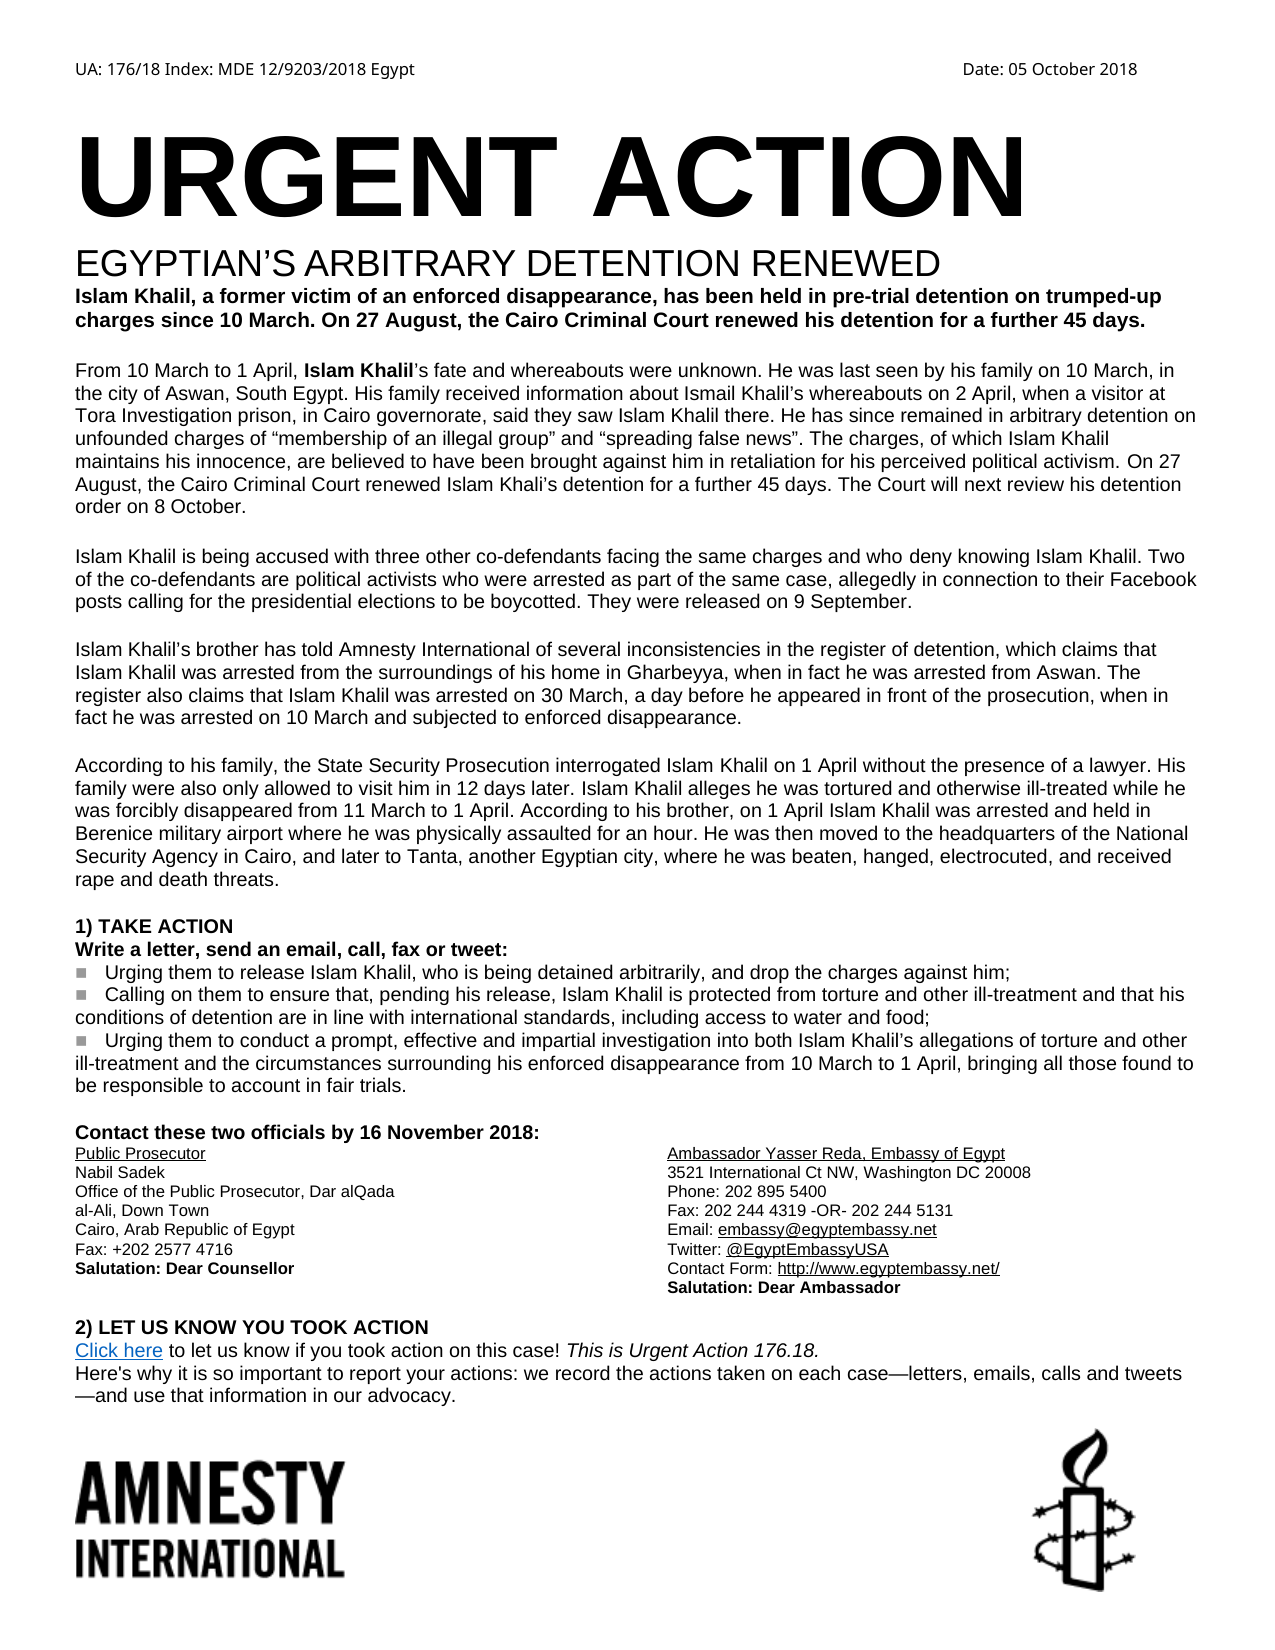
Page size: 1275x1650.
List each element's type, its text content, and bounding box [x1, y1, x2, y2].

list Urging them to release Islam Khalil, who is being detained arbitrarily, and drop the charges against him; [75, 961, 1200, 983]
subtitle 1) TAKE ACTION [75, 915, 1200, 938]
text Islam Khalil is being accused with three other co-defendants facing the same charges and who deny knowing Islam Khalil. Two of the co-defendants are political activists who were arrested as part of the same case, allegedly in connection to their Facebook posts calling for the presidential elections to be boycotted. They were released on 9 September. [75, 545, 1200, 613]
list Urging them to conduct a prompt, effective and impartial investigation into both Islam Khalil’s allegations of torture and other ill-treatment and the circumstances surrounding his enforced disappearance from 10 March to 1 April, bringing all those found to be responsible to account in fair trials. [75, 1029, 1200, 1097]
subtitle al-Ali, Down Town [75, 1201, 608, 1220]
text Salutation: Dear Ambassador [667, 1278, 1200, 1297]
text Fax: 202 244 4319 -OR- 202 244 5131 [667, 1201, 1200, 1220]
text 3521 International Ct NW, Washington DC 20008 [667, 1163, 1200, 1182]
picture [75, 1428, 1136, 1592]
text Contact Form: http://www.egyptembassy.net/ [667, 1258, 1200, 1278]
text According to his family, the State Security Prosecution interrogated Islam Khalil on 1 April without the presence of a lawyer. His family were also only allowed to visit him in 12 days later. Islam Khalil alleges he was tortured and otherwise ill-treated while he was forcibly disappeared from 11 March to 1 April. According to his brother, on 1 April Islam Khalil was arrested and held in Berenice military airport where he was physically assaulted for an hour. He was then moved to the headquarters of the National Security Agency in Cairo, and later to Tanta, another Egyptian city, where he was beaten, hanged, electrocuted, and received rape and death threats. [75, 754, 1200, 890]
subtitle Salutation: Dear Counsellor [75, 1258, 608, 1278]
text Twitter: @EgyptEmbassyUSA [667, 1239, 1200, 1258]
list Calling on them to ensure that, pending his release, Islam Khalil is protected from torture and other ill-treatment and that his conditions of detention are in line with international standards, including access to water and food; [75, 983, 1200, 1029]
text Phone: 202 895 5400 [667, 1182, 1200, 1201]
text Islam Khalil, a former victim of an enforced disappearance, has been held in pre-trial detention on trumped-up charges since 10 March. On 27 August, the Cairo Criminal Court renewed his detention for a further 45 days. [75, 284, 1200, 332]
subtitle Cairo, Arab Republic of Egypt [75, 1220, 608, 1239]
text Click here to let us know if you took action on this case! This is Urgent Action 176.18. [75, 1339, 1200, 1361]
subtitle Contact these two officials by 16 November 2018: [75, 1121, 1200, 1143]
subtitle Public Prosecutor [75, 1143, 608, 1163]
text Ambassador Yasser Reda, Embassy of Egypt [667, 1143, 1200, 1163]
subtitle Office of the Public Prosecutor, Dar alQada [75, 1182, 608, 1201]
text Email: embassy@egyptembassy.net [667, 1220, 1200, 1239]
text egyptian’s arbitrary detention renewed [75, 241, 1200, 284]
text Islam Khalil’s brother has told Amnesty International of several inconsistencies in the register of detention, which claims that Islam Khalil was arrested from the surroundings of his home in Gharbeyya, when in fact he was arrested from Aswan. The register also claims that Islam Khalil was arrested on 30 March, a day before he appeared in front of the prosecution, when in fact he was arrested on 10 March and subjected to enforced disappearance. [75, 638, 1200, 729]
text Here's why it is so important to report your actions: we record the actions taken on each case—letters, emails, calls and tweets—and use that information in our advocacy. [75, 1361, 1200, 1407]
subtitle URGENT ACTION [75, 109, 1200, 241]
subtitle Write a letter, send an email, call, fax or tweet: [75, 938, 1200, 961]
subtitle Fax: +202 2577 4716 [75, 1239, 608, 1258]
text From 10 March to 1 April, Islam Khalil’s fate and whereabouts were unknown. He was last seen by his family on 10 March, in the city of Aswan, South Egypt. His family received information about Ismail Khalil’s whereabouts on 2 April, when a visitor at Tora Investigation prison, in Cairo governorate, said they saw Islam Khalil there. He has since remained in arbitrary detention on unfounded charges of “membership of an illegal group” and “spreading false news”. The charges, of which Islam Khalil maintains his innocence, are believed to have been brought against him in retaliation for his perceived political activism. On 27 August, the Cairo Criminal Court renewed Islam Khali’s detention for a further 45 days. The Court will next review his detention order on 8 October. [75, 359, 1200, 518]
text 2) LET US KNOW YOU TOOK ACTION [75, 1316, 1200, 1339]
subtitle Nabil Sadek [75, 1163, 608, 1182]
